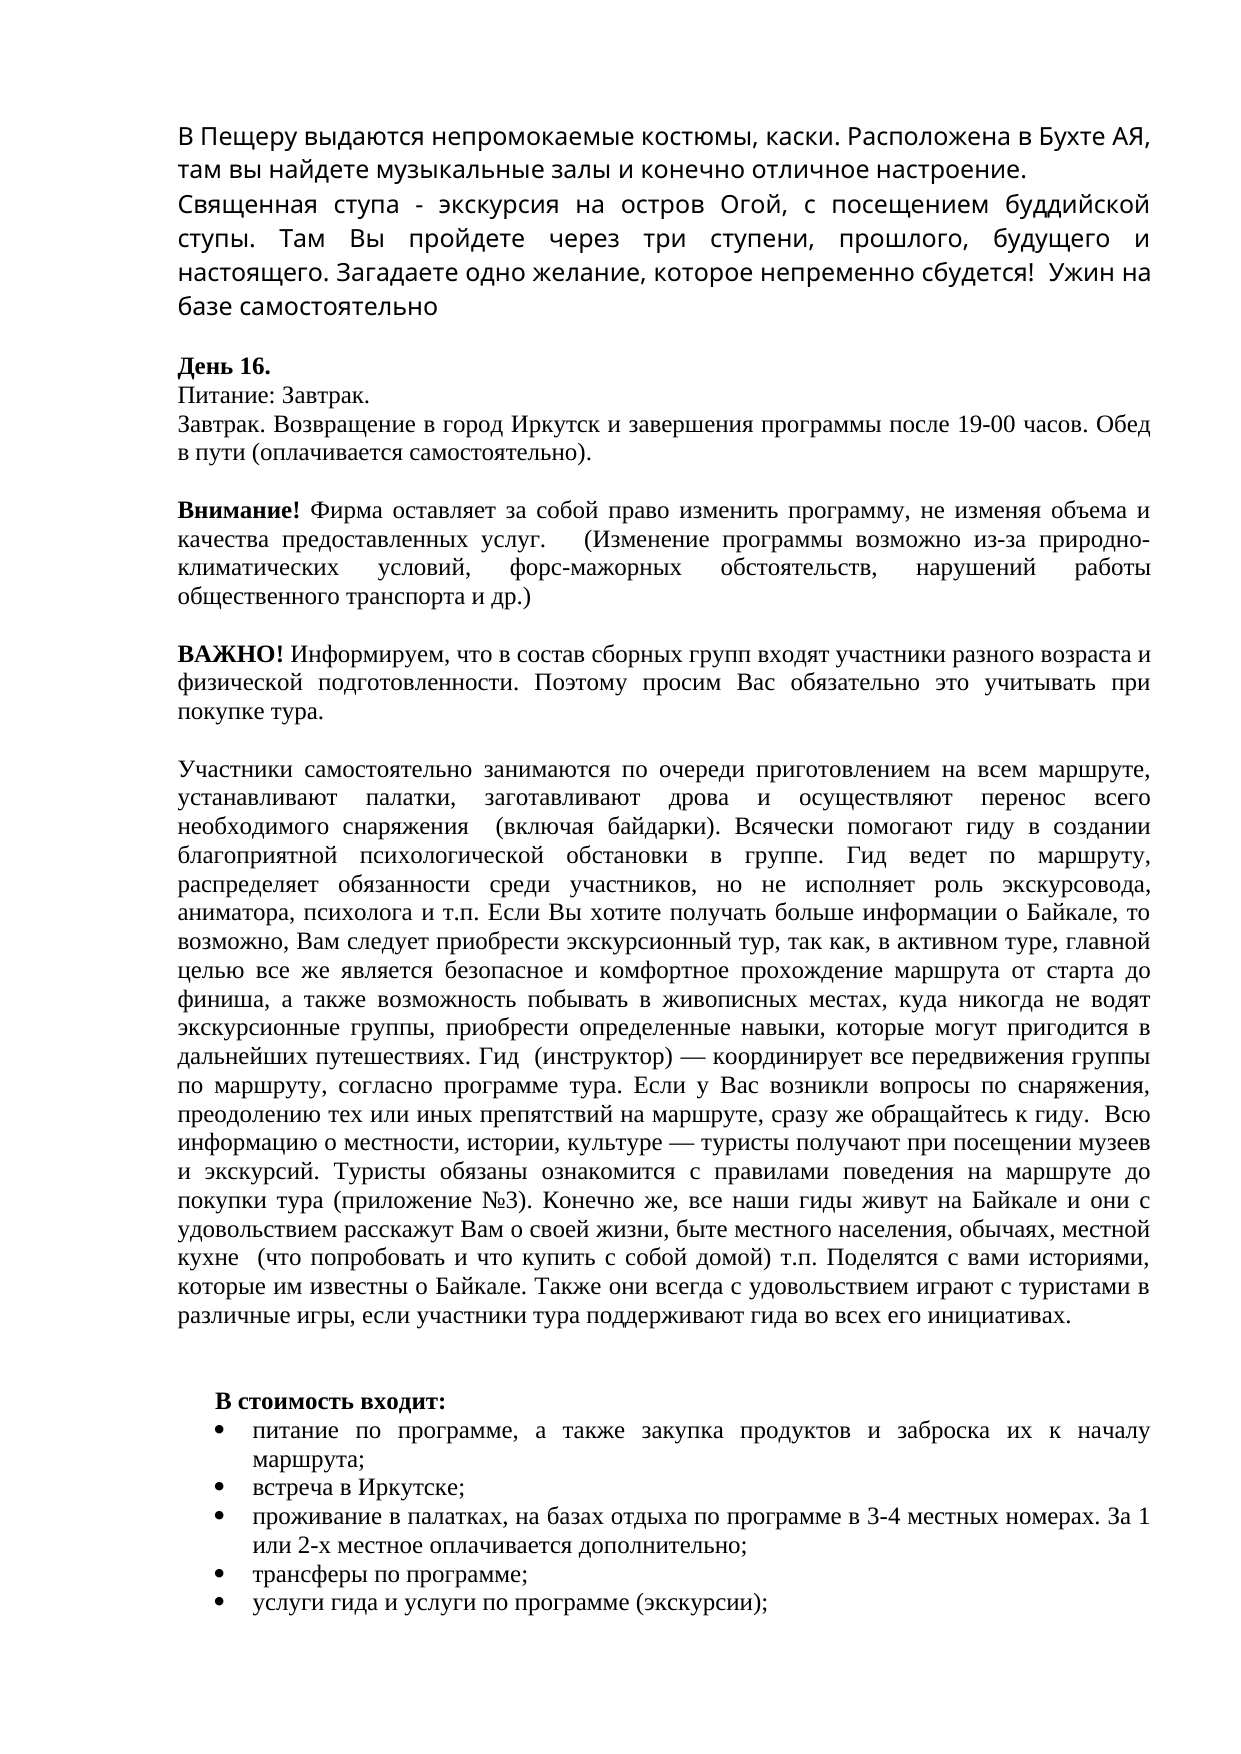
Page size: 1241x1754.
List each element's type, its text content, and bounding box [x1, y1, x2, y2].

text В стоимость входит: [177, 1386, 1152, 1415]
list встреча в Иркутске; [215, 1472, 1152, 1501]
list питание по программе, а также закупка продуктов и заброска их к началу маршрута; [215, 1415, 1152, 1472]
text День 16. [177, 351, 1152, 380]
text ВАЖНО! Информируем, что в состав сборных групп входят участники разного возраста и физической подготовленности. Поэтому просим Вас обязательно это учитывать при покупке тура. [177, 639, 1152, 725]
text Питание: Завтрак. [177, 380, 1152, 409]
text Участники самостоятельно занимаются по очереди приготовлением на всем маршруте, устанавливают палатки, заготавливают дрова и осуществляют перенос всего необходимого снаряжения (включая байдарки). Всячески помогают гиду в создании благоприятной психологической обстановки в группе. Гид ведет по маршруту, распределяет обязанности среди участников, но не исполняет роль экскурсовода, аниматора, психолога и т.п. Если Вы хотите получать больше информации о Байкале, то возможно, Вам следует приобрести экскурсионный тур, так как, в активном туре, главной целью все же является безопасное и комфортное прохождение маршрута от старта до финиша, а также возможность побывать в живописных местах, куда никогда не водят экскурсионные группы, приобрести определенные навыки, которые могут пригодится в дальнейших путешествиях. Гид (инструктор) — координирует все передвижения группы по маршруту, согласно программе тура. Если у Вас возникли вопросы по снаряжения, преодолению тех или иных препятствий на маршруте, сразу же обращайтесь к гиду. Всю информацию о местности, истории, культуре — туристы получают при посещении музеев и экскурсий. Туристы обязаны ознакомится с правилами поведения на маршруте до покупки тура (приложение №3). Конечно же, все наши гиды живут на Байкале и они с удовольствием расскажут Вам о своей жизни, быте местного населения, обычаях, местной кухне (что попробовать и что купить с собой домой) т.п. Поделятся с вами историями, которые им известны о Байкале. Также они всегда с удовольствием играют с туристами в различные игры, если участники тура поддерживают гида во всех его инициативах. [177, 754, 1152, 1329]
text Завтрак. Возвращение в город Иркутск и завершения программы после 19-00 часов. Обед в пути (оплачивается самостоятельно). [177, 409, 1152, 466]
list трансферы по программе; [215, 1559, 1152, 1587]
list проживание в палатках, на базах отдыха по программе в 3-4 местных номерах. За 1 или 2-х местное оплачивается дополнительно; [215, 1501, 1152, 1559]
text В Пещеру выдаются непромокаемые костюмы, каски. Расположена в Бухте АЯ, там вы найдете музыкальные залы и конечно отличное настроение. [177, 118, 1152, 186]
list услуги гида и услуги по программе (экскурсии); [215, 1587, 1152, 1616]
text Внимание! Фирма оставляет за собой право изменить программу, не изменяя объема и качества предоставленных услуг. (Изменение программы возможно из-за природно-климатических условий, форс-мажорных обстоятельств, нарушений работы общественного транспорта и др.) [177, 495, 1152, 610]
text Священная ступа - экскурсия на остров Огой, с посещением буддийской ступы. Там Вы пройдете через три ступени, прошлого, будущего и настоящего. Загадаете одно желание, которое непременно сбудется! Ужин на базе самостоятельно [177, 186, 1152, 322]
